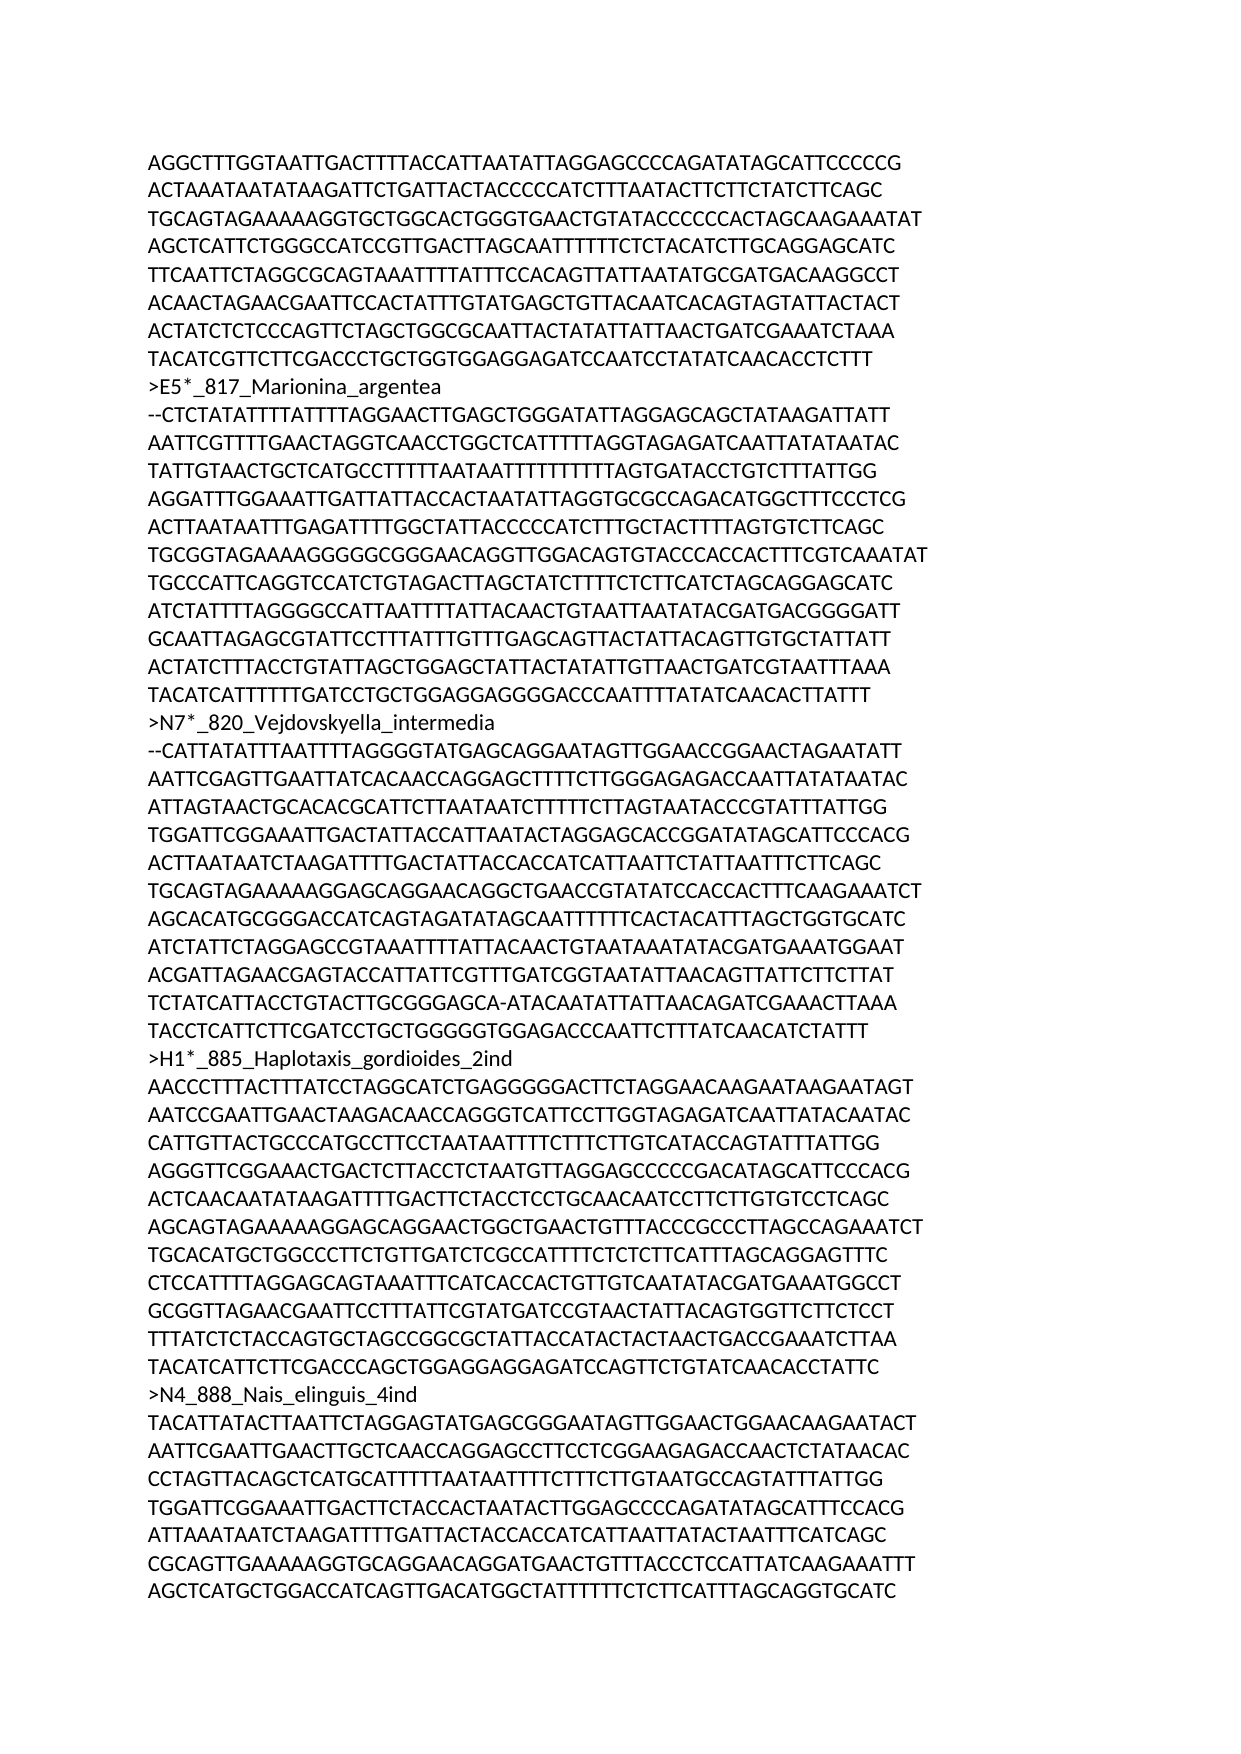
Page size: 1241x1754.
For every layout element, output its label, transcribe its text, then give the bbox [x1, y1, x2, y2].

text ACTATCTCTCCCAGTTCTAGCTGGCGCAATTACTATATTATTAACTGATCGAAATCTAAA [148, 316, 1093, 344]
text ATCTATTCTAGGAGCCGTAAATTTTATTACAACTGTAATAAATATACGATGAAATGGAAT [148, 932, 1093, 960]
text AACCCTTTACTTTATCCTAGGCATCTGAGGGGGACTTCTAGGAACAAGAATAAGAATAGT [148, 1072, 1093, 1100]
text TACATTATACTTAATTCTAGGAGTATGAGCGGGAATAGTTGGAACTGGAACAAGAATACT [148, 1408, 1093, 1437]
text ATTAAATAATCTAAGATTTTGATTACTACCACCATCATTAATTATACTAATTTCATCAGC [148, 1521, 1093, 1549]
text CGCAGTTGAAAAAGGTGCAGGAACAGGATGAACTGTTTACCCTCCATTATCAAGAAATTT [148, 1549, 1093, 1577]
text TGCGGTAGAAAAGGGGGCGGGAACAGGTTGGACAGTGTACCCACCACTTTCGTCAAATAT [148, 540, 1093, 568]
text AGGCTTTGGTAATTGACTTTTACCATTAATATTAGGAGCCCCAGATATAGCATTCCCCCG [148, 148, 1093, 176]
text AGCACATGCGGGACCATCAGTAGATATAGCAATTTTTTCACTACATTTAGCTGGTGCATC [148, 904, 1093, 932]
text TGCAGTAGAAAAAGGAGCAGGAACAGGCTGAACCGTATATCCACCACTTTCAAGAAATCT [148, 876, 1093, 904]
text AGCAGTAGAAAAAGGAGCAGGAACTGGCTGAACTGTTTACCCGCCCTTAGCCAGAAATCT [148, 1212, 1093, 1240]
text TACATCATTCTTCGACCCAGCTGGAGGAGGAGATCCAGTTCTGTATCAACACCTATTC [148, 1352, 1093, 1381]
text CATTGTTACTGCCCATGCCTTCCTAATAATTTTCTTTCTTGTCATACCAGTATTTATTGG [148, 1128, 1093, 1156]
text AATTCGTTTTGAACTAGGTCAACCTGGCTCATTTTTAGGTAGAGATCAATTATATAATAC [148, 428, 1093, 456]
text TGGATTCGGAAATTGACTTCTACCACTAATACTTGGAGCCCCAGATATAGCATTTCCACG [148, 1493, 1093, 1521]
text --CTCTATATTTTATTTTAGGAACTTGAGCTGGGATATTAGGAGCAGCTATAAGATTATT [148, 400, 1093, 428]
text TATTGTAACTGCTCATGCCTTTTTAATAATTTTTTTTTTAGTGATACCTGTCTTTATTGG [148, 456, 1093, 484]
text AGCTCATTCTGGGCCATCCGTTGACTTAGCAATTTTTTCTCTACATCTTGCAGGAGCATC [148, 232, 1093, 260]
text AATTCGAATTGAACTTGCTCAACCAGGAGCCTTCCTCGGAAGAGACCAACTCTATAACAC [148, 1437, 1093, 1464]
text ATTAGTAACTGCACACGCATTCTTAATAATCTTTTTCTTAGTAATACCCGTATTTATTGG [148, 792, 1093, 820]
text TCTATCATTACCTGTACTTGCGGGAGCA-ATACAATATTATTAACAGATCGAAACTTAAA [148, 988, 1093, 1016]
text ACTAAATAATATAAGATTCTGATTACTACCCCCATCTTTAATACTTCTTCTATCTTCAGC [148, 176, 1093, 204]
text TGCCCATTCAGGTCCATCTGTAGACTTAGCTATCTTTTCTCTTCATCTAGCAGGAGCATC [148, 568, 1093, 596]
text AGGGTTCGGAAACTGACTCTTACCTCTAATGTTAGGAGCCCCCGACATAGCATTCCCACG [148, 1156, 1093, 1184]
text CTCCATTTTAGGAGCAGTAAATTTCATCACCACTGTTGTCAATATACGATGAAATGGCCT [148, 1268, 1093, 1296]
text GCAATTAGAGCGTATTCCTTTATTTGTTTGAGCAGTTACTATTACAGTTGTGCTATTATT [148, 624, 1093, 652]
text ACAACTAGAACGAATTCCACTATTTGTATGAGCTGTTACAATCACAGTAGTATTACTACT [148, 288, 1093, 316]
text >N7*_820_Vejdovskyella_intermedia [148, 708, 1093, 736]
text TACATCATTTTTTGATCCTGCTGGAGGAGGGGACCCAATTTTATATCAACACTTATTT [148, 680, 1093, 708]
text AGGATTTGGAAATTGATTATTACCACTAATATTAGGTGCGCCAGACATGGCTTTCCCTCG [148, 484, 1093, 512]
text ACGATTAGAACGAGTACCATTATTCGTTTGATCGGTAATATTAACAGTTATTCTTCTTAT [148, 960, 1093, 988]
text GCGGTTAGAACGAATTCCTTTATTCGTATGATCCGTAACTATTACAGTGGTTCTTCTCCT [148, 1296, 1093, 1324]
text ACTTAATAATTTGAGATTTTGGCTATTACCCCCATCTTTGCTACTTTTAGTGTCTTCAGC [148, 512, 1093, 540]
text AATTCGAGTTGAATTATCACAACCAGGAGCTTTTCTTGGGAGAGACCAATTATATAATAC [148, 764, 1093, 792]
text CCTAGTTACAGCTCATGCATTTTTAATAATTTTCTTTCTTGTAATGCCAGTATTTATTGG [148, 1464, 1093, 1493]
text --CATTATATTTAATTTTAGGGGTATGAGCAGGAATAGTTGGAACCGGAACTAGAATATT [148, 736, 1093, 764]
text AGCTCATGCTGGACCATCAGTTGACATGGCTATTTTTTCTCTTCATTTAGCAGGTGCATC [148, 1577, 1093, 1605]
text TTTATCTCTACCAGTGCTAGCCGGCGCTATTACCATACTACTAACTGACCGAAATCTTAA [148, 1324, 1093, 1352]
text TTCAATTCTAGGCGCAGTAAATTTTATTTCCACAGTTATTAATATGCGATGACAAGGCCT [148, 260, 1093, 288]
text ACTATCTTTACCTGTATTAGCTGGAGCTATTACTATATTGTTAACTGATCGTAATTTAAA [148, 652, 1093, 680]
text AATCCGAATTGAACTAAGACAACCAGGGTCATTCCTTGGTAGAGATCAATTATACAATAC [148, 1100, 1093, 1128]
text ACTCAACAATATAAGATTTTGACTTCTACCTCCTGCAACAATCCTTCTTGTGTCCTCAGC [148, 1184, 1093, 1212]
text ATCTATTTTAGGGGCCATTAATTTTATTACAACTGTAATTAATATACGATGACGGGGATT [148, 596, 1093, 624]
text TACCTCATTCTTCGATCCTGCTGGGGGTGGAGACCCAATTCTTTATCAACATCTATTT [148, 1016, 1093, 1044]
text TACATCGTTCTTCGACCCTGCTGGTGGAGGAGATCCAATCCTATATCAACACCTCTTT [148, 344, 1093, 372]
text ACTTAATAATCTAAGATTTTGACTATTACCACCATCATTAATTCTATTAATTTCTTCAGC [148, 848, 1093, 876]
text TGGATTCGGAAATTGACTATTACCATTAATACTAGGAGCACCGGATATAGCATTCCCACG [148, 820, 1093, 848]
text >N4_888_Nais_elinguis_4ind [148, 1381, 1093, 1408]
text TGCAGTAGAAAAAGGTGCTGGCACTGGGTGAACTGTATACCCCCCACTAGCAAGAAATAT [148, 204, 1093, 232]
text >E5*_817_Marionina_argentea [148, 372, 1093, 400]
text >H1*_885_Haplotaxis_gordioides_2ind [148, 1044, 1093, 1072]
text TGCACATGCTGGCCCTTCTGTTGATCTCGCCATTTTCTCTCTTCATTTAGCAGGAGTTTC [148, 1240, 1093, 1268]
